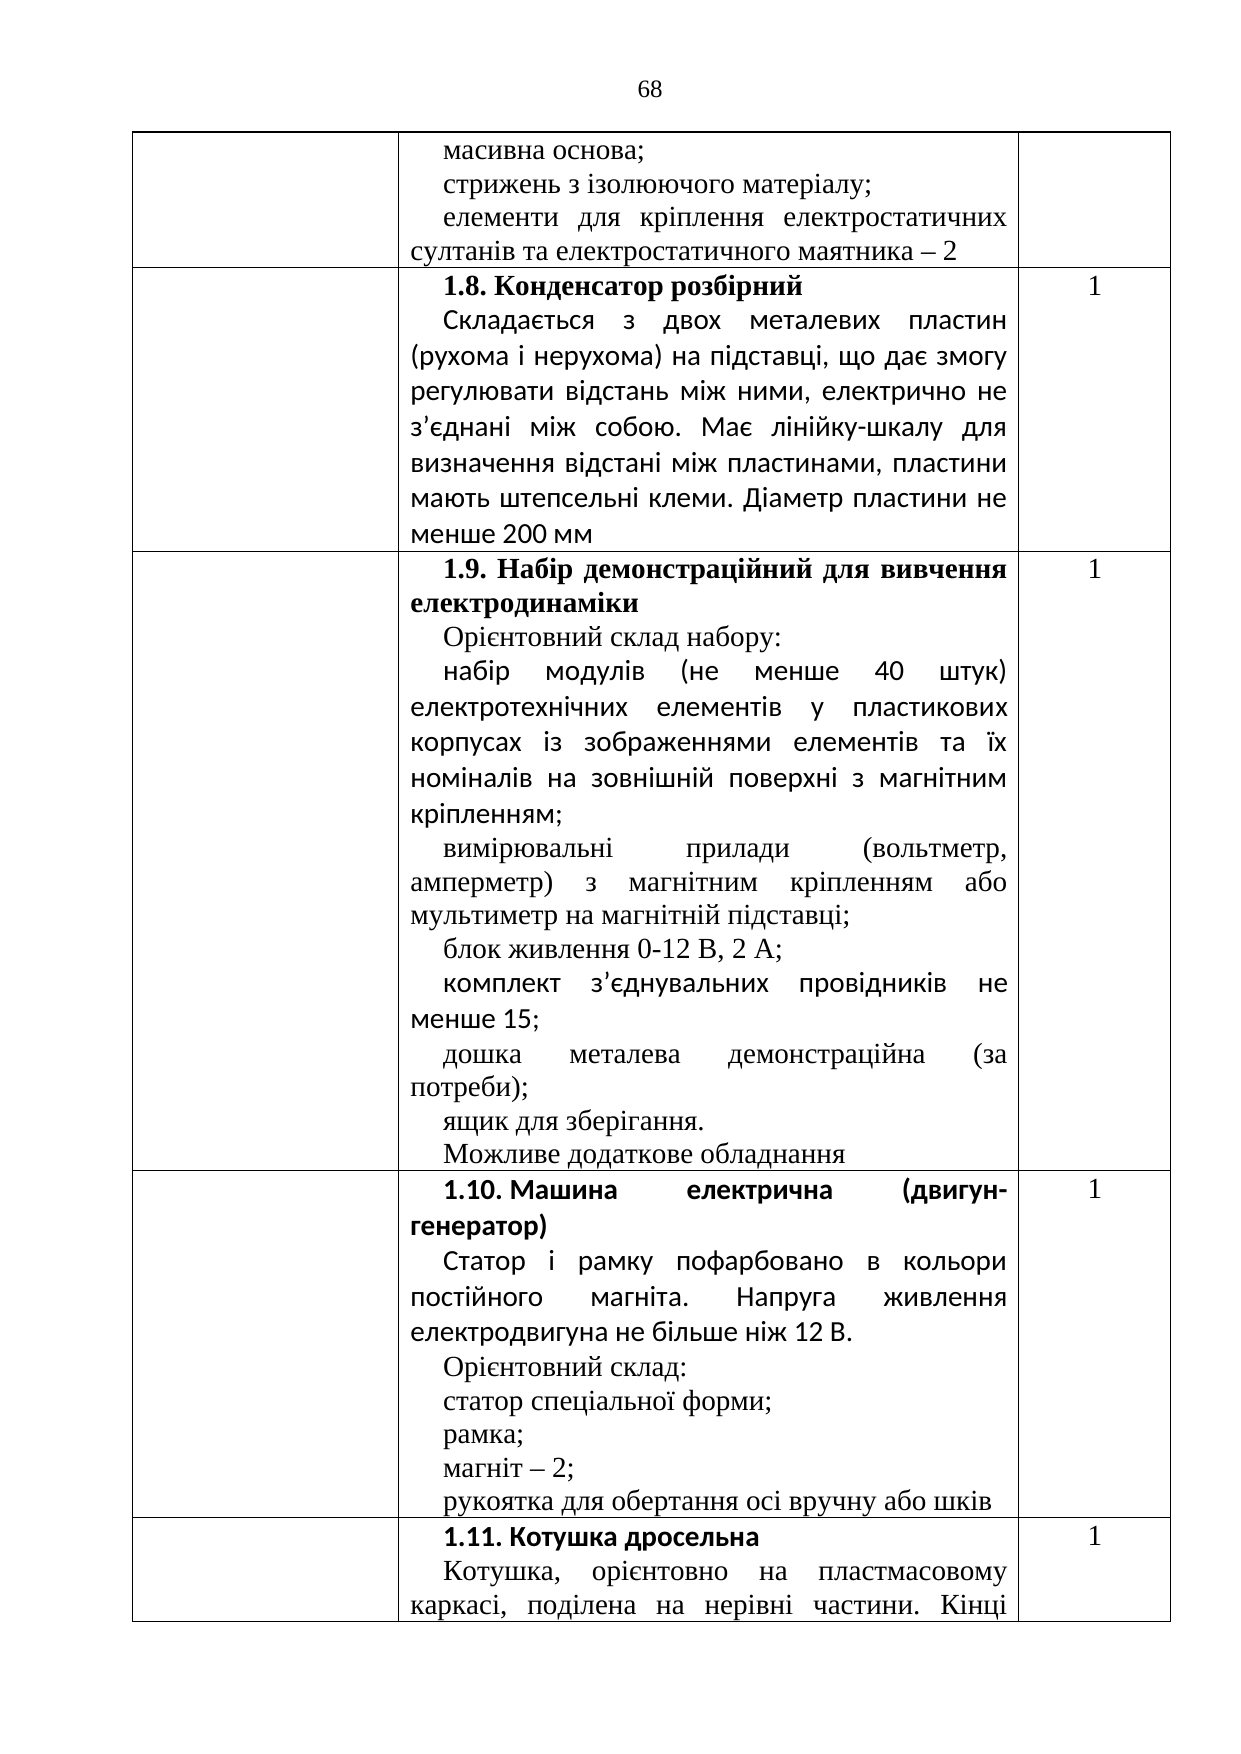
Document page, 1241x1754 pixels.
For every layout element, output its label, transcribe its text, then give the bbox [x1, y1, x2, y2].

table_cell 1.8. Конденсатор розбірний Складається з двох металевих пластин (рухома і нерухома) на підставці, що дає змогу регулювати відстань між ними, електрично не з’єднані між собою. Має лінійку-шкалу для визначення відстані між пластинами, пластини мають штепсельні клеми. Діаметр пластини не менше 200 мм [399, 268, 1018, 551]
table_cell 1 [1019, 1171, 1170, 1517]
table_cell [133, 133, 398, 267]
table_cell [133, 1171, 398, 1517]
table_cell 1.10. Машина електрична (двигун-генератор) Статор і рамку пофарбовано в кольори постійного магніта. Напруга живлення електродвигуна не більше ніж 12 В. Орієнтовний склад: статор спеціальної форми; рамка; магніт – 2; рукоятка для обертання осі вручну або шків [399, 1171, 1018, 1517]
table_cell [133, 268, 398, 551]
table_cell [399, 1518, 1018, 1621]
table_cell 1.9. Набір демонстраційний для вивчення електродинаміки Орієнтовний склад набору: набір модулів (не менше 40 штук) електротехнічних елементів у пластикових корпусах із зображеннями елементів та їх номіналів на зовнішній поверхні з магнітним кріпленням; вимірювальні прилади (вольтметр, амперметр) з магнітним кріпленням або мультиметр на магнітній підставці; блок живлення 0-12 В, 2 А; комплект з’єднувальних провідників не менше 15; дошка металева демонстраційна (за потреби); ящик для зберігання. Можливе додаткове обладнання [399, 552, 1018, 1170]
table_cell [133, 1518, 398, 1621]
table_cell 1 [1019, 268, 1170, 551]
table_cell [133, 552, 398, 1170]
table_cell 1 [1019, 552, 1170, 1170]
table_cell 2 [1019, 133, 1170, 267]
table_cell 1 [1019, 1518, 1170, 1621]
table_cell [399, 133, 1018, 267]
